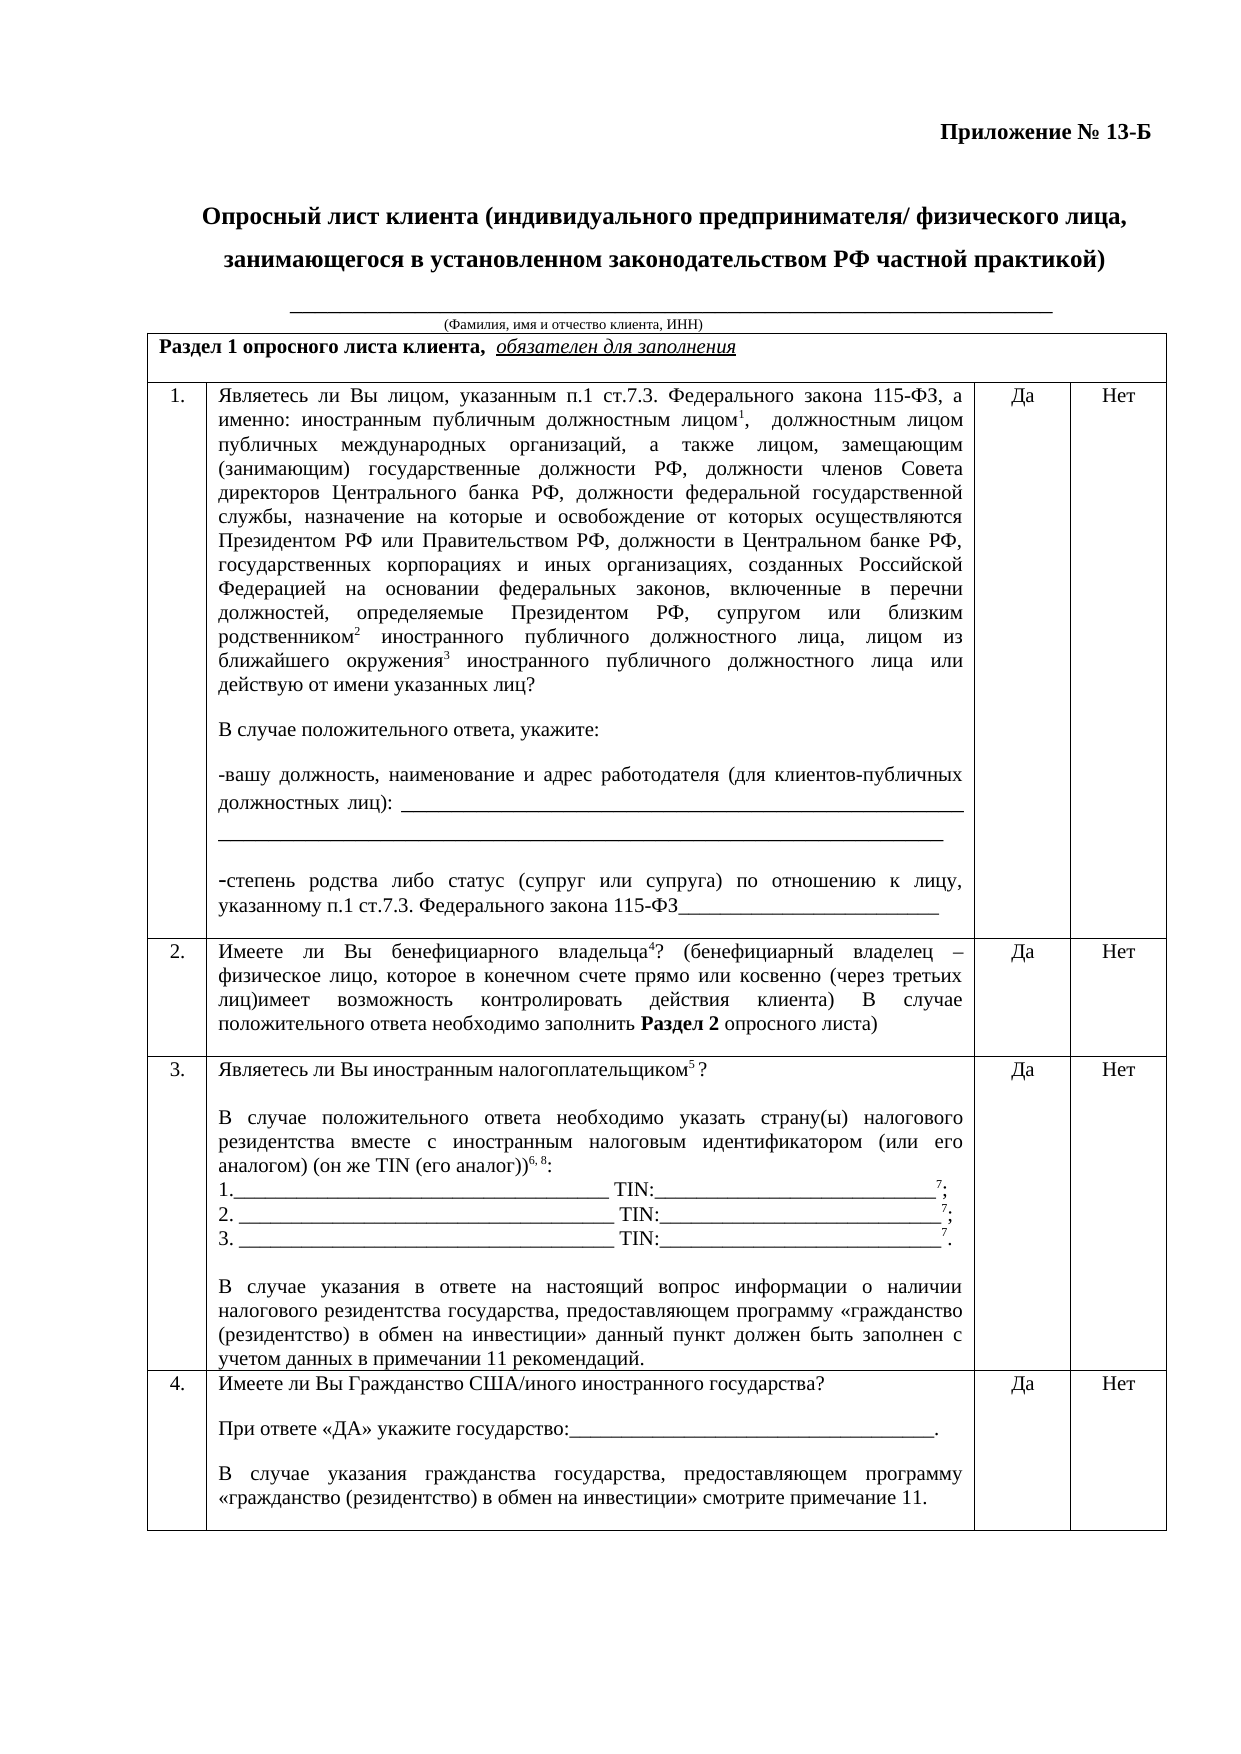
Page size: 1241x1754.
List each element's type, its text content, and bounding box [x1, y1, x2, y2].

table_cell 3. [148, 1057, 206, 1370]
text _____________________________________________________________ [177, 287, 1152, 316]
table_cell Нет [1071, 1057, 1166, 1370]
table_cell Являетесь ли Вы лицом, указанным п.1 ст.7.3. Федерального закона 115-ФЗ, а именно: иностранным публичным должностным лицом1, должностным лицом публичных международных организаций, а также лицом, замещающим (занимающим) государственные должности РФ, должности членов Совета директоров Центрального банка РФ, должности федеральной государственной службы, назначение на которые и освобождение от которых осуществляются Президентом РФ или Правительством РФ, должности в Центральном банке РФ, государственных корпорациях и иных организациях, созданных Российской Федерацией на основании федеральных законов, включенные в перечни должностей, определяемые Президентом РФ, супругом или близким родственником2 иностранного публичного должностного лица, лицом из ближайшего окружения3 иностранного публичного должностного лица или действую от имени указанных лиц? В случае положительного ответа, укажите: -вашу должность, наименование и адрес работодателя (для клиентов-публичных должностных лиц): _____________________________________________ __________________________________________________________ -степень родства либо статус (супруг или супруга) по отношению к лицу, указанному п.1 ст.7.3. Федерального закона 115-ФЗ_________________________ [207, 383, 974, 938]
table_cell 2. [148, 939, 206, 1056]
table_cell Являетесь ли Вы иностранным налогоплательщиком5 ? В случае положительного ответа необходимо указать страну(ы) налогового резидентства вместе с иностранным налоговым идентификатором (или его аналогом) (он же TIN (его аналог))6, 8: 1.____________________________________ TIN:___________________________7; 2. ____________________________________ TIN:___________________________7; 3. ____________________________________ TIN:___________________________7. В случае указания в ответе на настоящий вопрос информации о наличии налогового резидентства государства, предоставляющем программу «гражданство (резидентство) в обмен на инвестиции» данный пункт должен быть заполнен с учетом данных в примечании 11 рекомендаций. [207, 1057, 974, 1370]
table_cell 4. [148, 1371, 206, 1530]
table_cell Да [975, 383, 1070, 938]
table_cell Да [975, 1371, 1070, 1530]
table_header Раздел 1 опросного листа клиента, обязателен для заполнения [148, 334, 1166, 382]
table_cell 1. [148, 383, 206, 938]
text Опросный лист клиента (индивидуального предпринимателя/ физического лица, занимающегося в установленном законодательством РФ частной практикой) [177, 201, 1152, 273]
table_cell Нет [1071, 939, 1166, 1056]
text Приложение № 13-Б [177, 118, 1152, 144]
table_cell Да [975, 939, 1070, 1056]
table_cell Да [975, 1057, 1070, 1370]
table_cell Нет [1071, 383, 1166, 938]
text (Фамилия, имя и отчество клиента, ИНН) [177, 316, 1152, 332]
table_cell Нет [1071, 1371, 1166, 1530]
table_cell Имеете ли Вы Гражданство США/иного иностранного государства? При ответе «ДА» укажите государство:___________________________________. В случае указания гражданства государства, предоставляющем программу «гражданство (резидентство) в обмен на инвестиции» смотрите примечание 11. [207, 1371, 974, 1530]
table_cell Имеете ли Вы бенефициарного владельца4? (бенефициарный владелец – физическое лицо, которое в конечном счете прямо или косвенно (через третьих лиц)имеет возможность контролировать действия клиента) В случае положительного ответа необходимо заполнить Раздел 2 опросного листа) [207, 939, 974, 1056]
